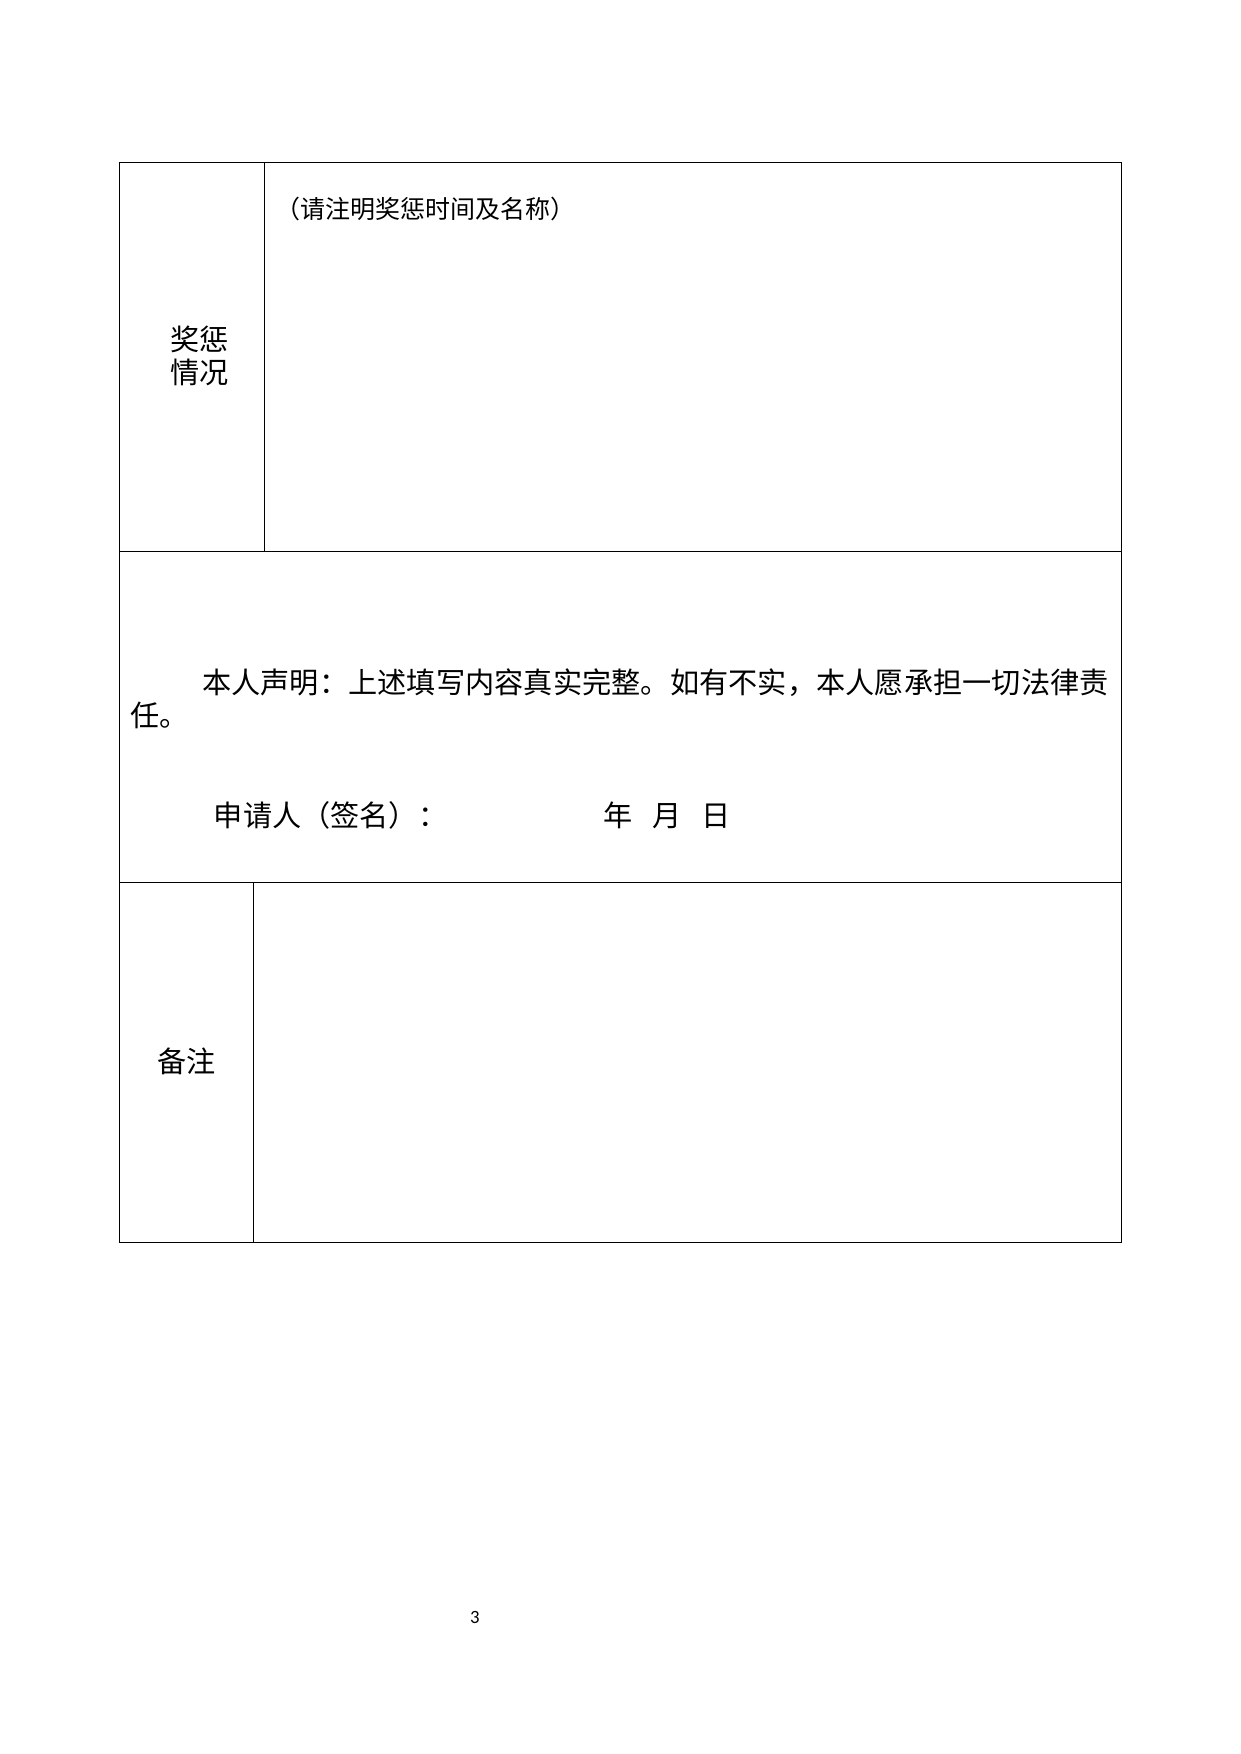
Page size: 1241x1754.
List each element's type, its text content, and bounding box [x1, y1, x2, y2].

table_cell 奖惩 情况 [120, 163, 264, 551]
table_cell 本人声明：上述填写内容真实完整。如有不实，本人愿承担一切法律责任。 申请人（签名）： 年 月 日 [120, 552, 1121, 882]
table_cell [254, 883, 1121, 1242]
table_cell （请注明奖惩时间及名称） [265, 163, 1121, 551]
table_cell 备注 [120, 883, 253, 1242]
